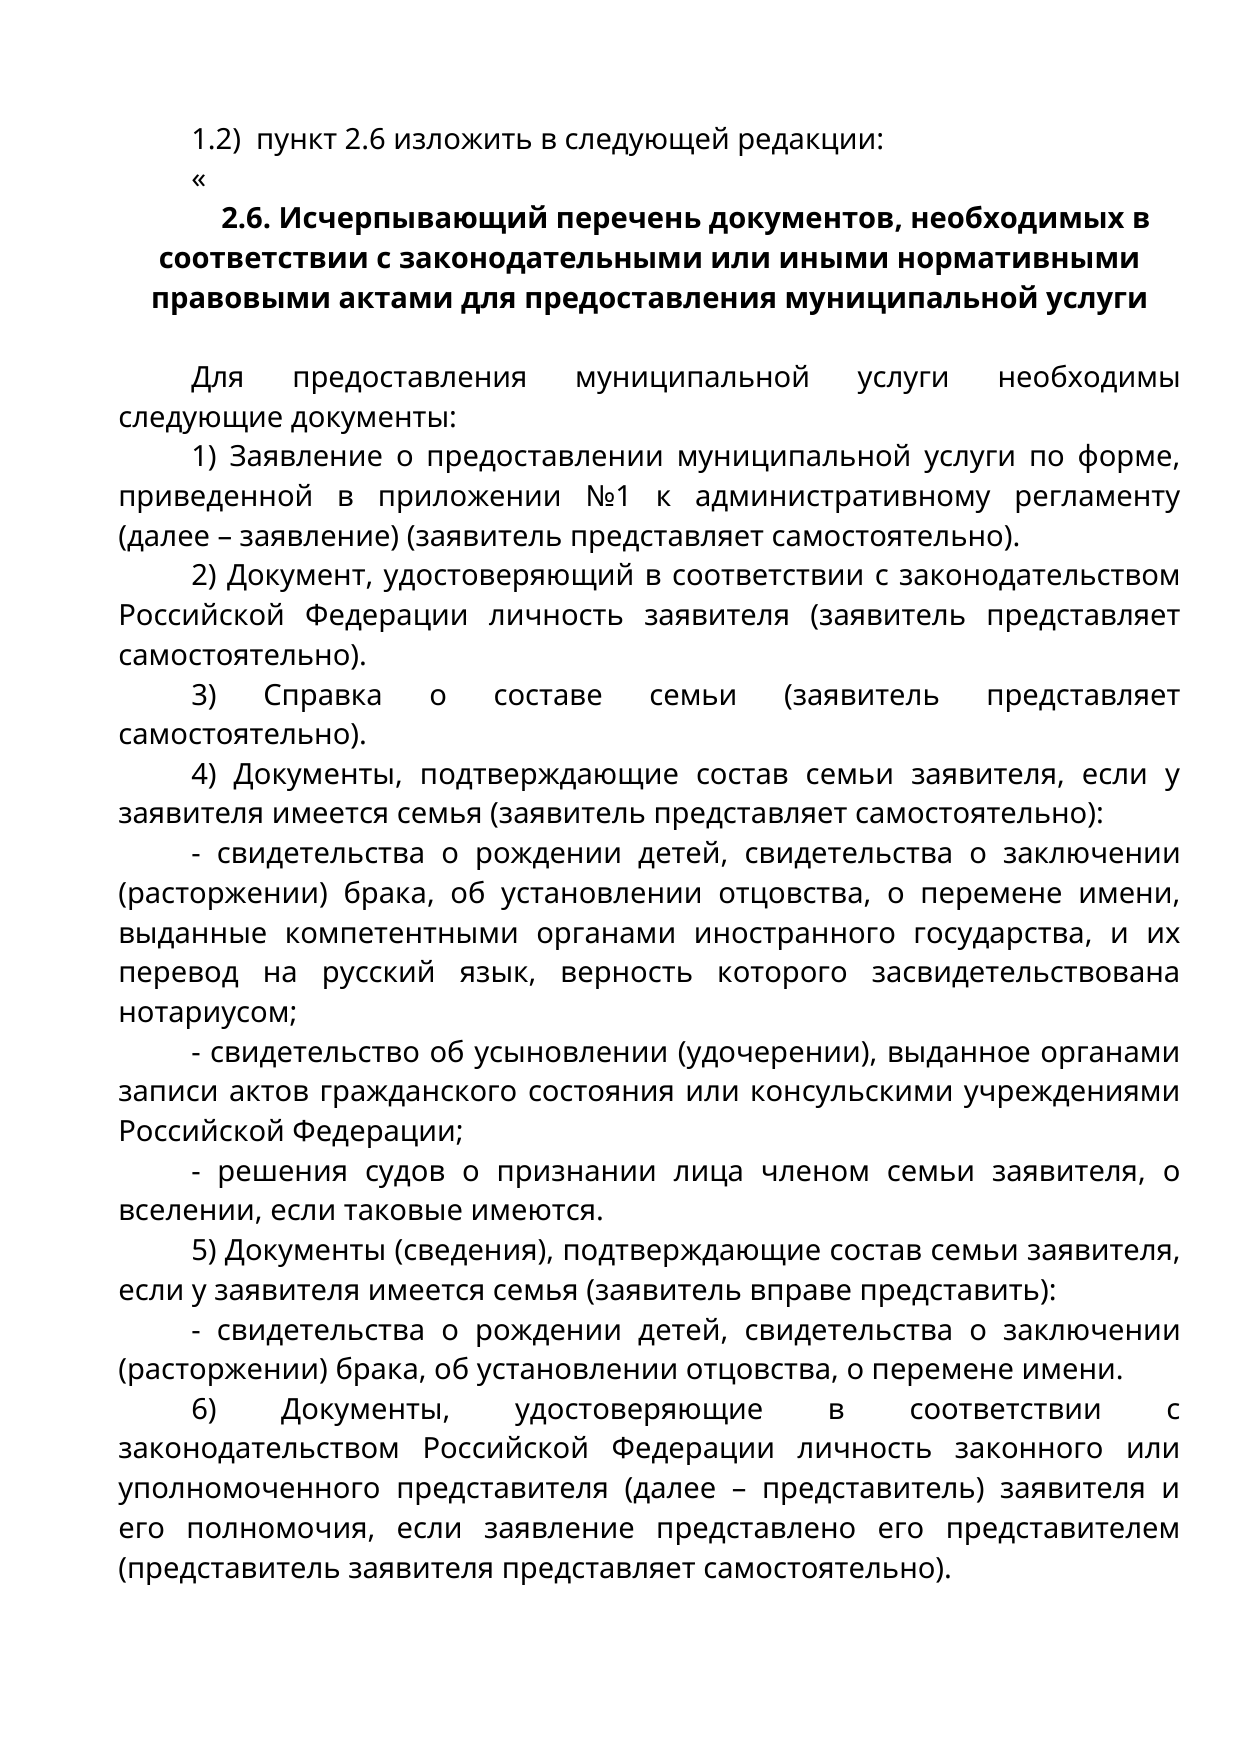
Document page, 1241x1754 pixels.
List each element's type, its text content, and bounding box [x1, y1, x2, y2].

text « [118, 158, 1181, 197]
text - свидетельства о рождении детей, свидетельства о заключении (расторжении) брака, об установлении отцовства, о перемене имени, выданные компетентными органами иностранного государства, и их перевод на русский язык, верность которого засвидетельствована нотариусом; [118, 832, 1181, 1031]
text - свидетельства о рождении детей, свидетельства о заключении (расторжении) брака, об установлении отцовства, о перемене имени. [118, 1309, 1181, 1388]
text 1.2) пункт 2.6 изложить в следующей редакции: [118, 118, 1181, 158]
text - свидетельство об усыновлении (удочерении), выданное органами записи актов гражданского состояния или консульскими учреждениями Российской Федерации; [118, 1031, 1181, 1150]
text 1) Заявление о предоставлении муниципальной услуги по форме, приведенной в приложении №1 к административному регламенту (далее – заявление) (заявитель представляет самостоятельно). [118, 436, 1181, 555]
text 3) Справка о составе семьи (заявитель представляет самостоятельно). [118, 674, 1181, 753]
text Для предоставления муниципальной услуги необходимы следующие документы: [118, 356, 1181, 436]
text 4) Документы, подтверждающие состав семьи заявителя, если у заявителя имеется семья (заявитель представляет самостоятельно): [118, 753, 1181, 832]
text 2) Документ, удостоверяющий в соответствии с законодательством Российской Федерации личность заявителя (заявитель представляет самостоятельно). [118, 555, 1181, 674]
text 5) Документы (сведения), подтверждающие состав семьи заявителя, если у заявителя имеется семья (заявитель вправе представить): [118, 1229, 1181, 1309]
text 2.6. Исчерпывающий перечень документов, необходимых в соответствии с законодательными или иными нормативными правовыми актами для предоставления муниципальной услуги [118, 197, 1181, 317]
text 6) Документы, удостоверяющие в соответствии с законодательством Российской Федерации личность законного или уполномоченного представителя (далее – представитель) заявителя и его полномочия, если заявление представлено его представителем (представитель заявителя представляет самостоятельно). [118, 1388, 1181, 1587]
text - решения судов о признании лица членом семьи заявителя, о вселении, если таковые имеются. [118, 1150, 1181, 1229]
